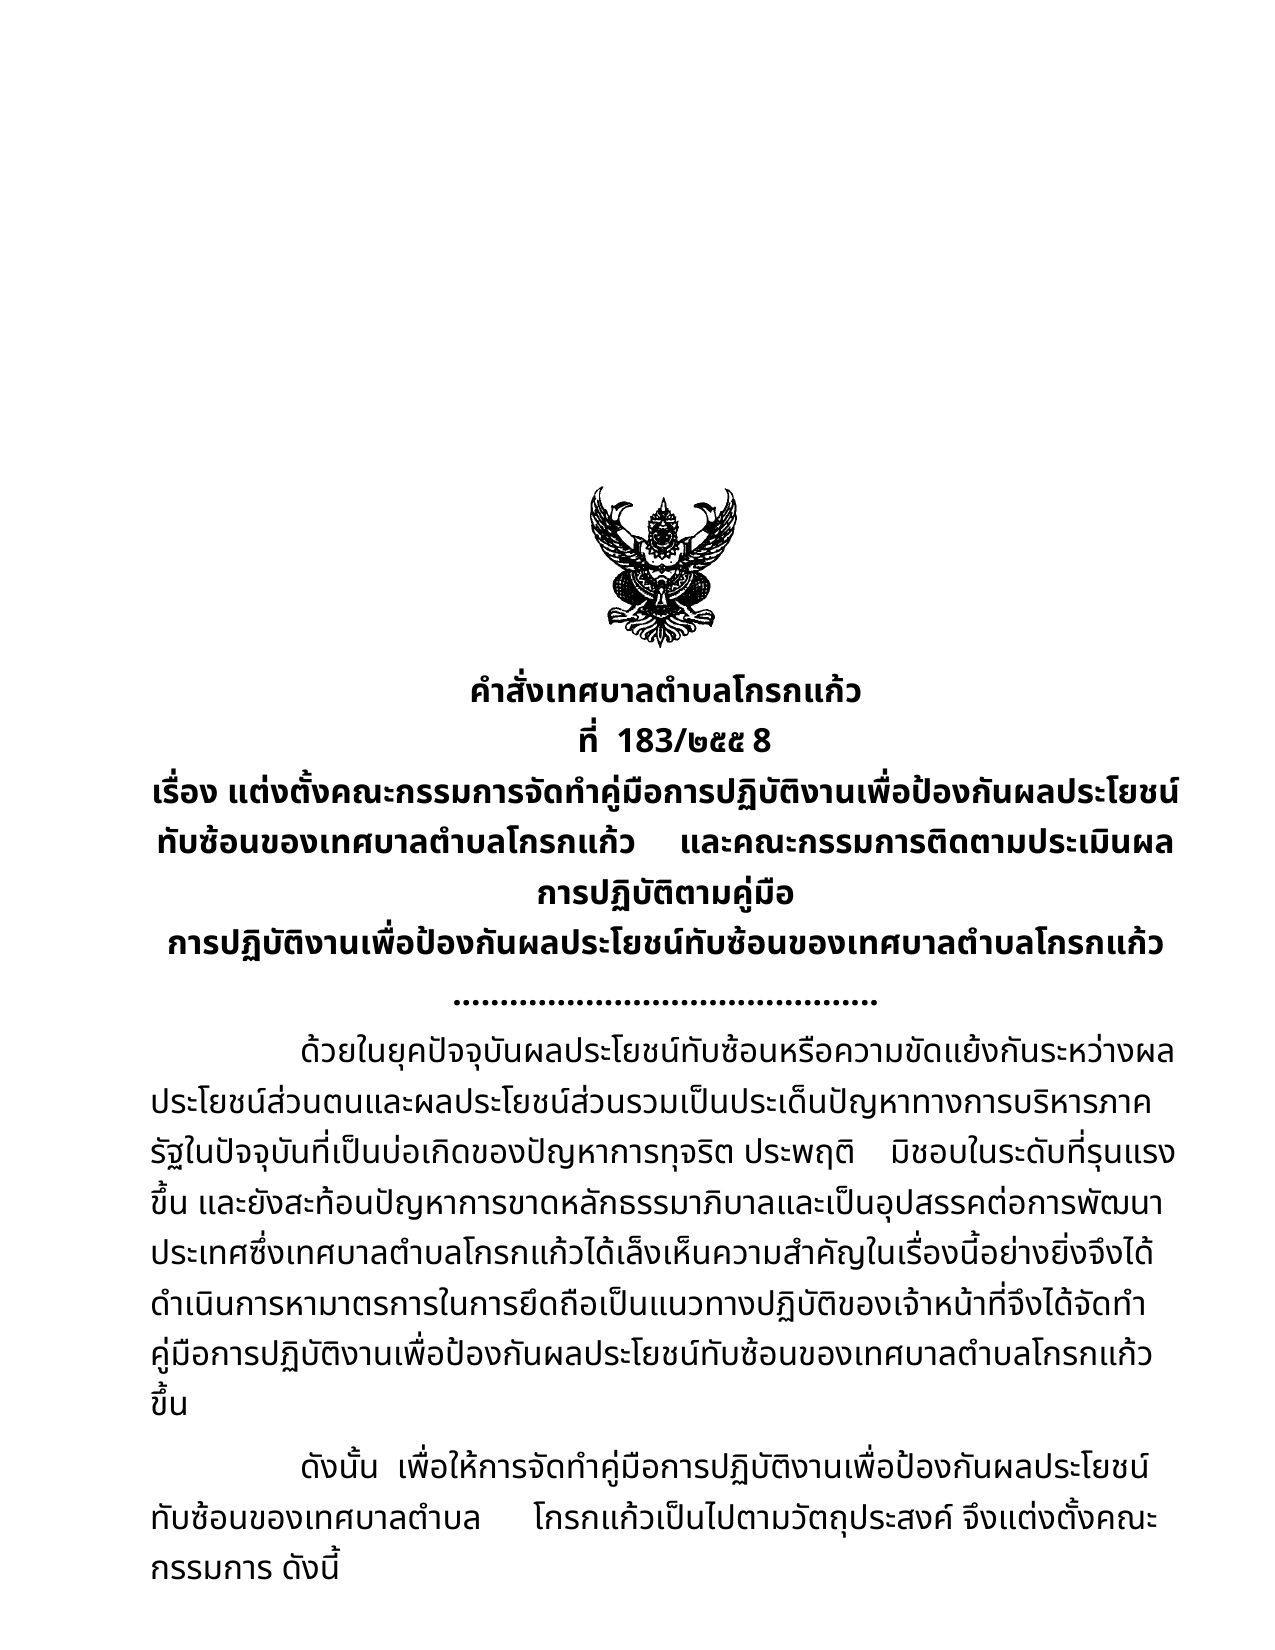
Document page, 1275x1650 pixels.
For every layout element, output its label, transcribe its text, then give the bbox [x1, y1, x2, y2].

text ดังนั้น เพื่อให้การจัดทำคู่มือการปฏิบัติงานเพื่อป้องกันผลประโยชน์ทับซ้อนของเทศบาลตำบล โกรกแก้วเป็นไปตามวัตถุประสงค์ จึงแต่งตั้งคณะกรรมการ ดังนี้ [150, 1443, 1181, 1594]
text การปฏิบัติงานเพื่อป้องกันผลประโยชน์ทับซ้อนของเทศบาลตำบลโกรกแก้ว [150, 919, 1181, 969]
text ด้วยในยุคปัจจุบันผลประโยชน์ทับซ้อนหรือความขัดแย้งกันระหว่างผลประโยชน์ส่วนตนและผลประโยชน์ส่วนรวมเป็นประเด็นปัญหาทางการบริหารภาครัฐในปัจจุบันที่เป็นบ่อเกิดของปัญหาการทุจริต ประพฤติ มิชอบในระดับที่รุนแรงขึ้น และยังสะท้อนปัญหาการขาดหลักธรรมาภิบาลและเป็นอุปสรรคต่อการพัฒนาประเทศซึ่งเทศบาลตำบลโกรกแก้วได้เล็งเห็นความสำคัญในเรื่องนี้อย่างยิ่งจึงได้ดำเนินการหามาตรการในการยึดถือเป็นแนวทางปฏิบัติของเจ้าหน้าที่จึงได้จัดทำคู่มือการปฏิบัติงานเพื่อป้องกันผลประโยชน์ทับซ้อนของเทศบาลตำบลโกรกแก้ว ขึ้น [150, 1027, 1181, 1431]
picture [586, 485, 738, 651]
text เรื่อง แต่งตั้งคณะกรรมการจัดทำคู่มือการปฏิบัติงานเพื่อป้องกันผลประโยชน์ทับซ้อนของเทศบาลตำบลโกรกแก้ว และคณะกรรมการติดตามประเมินผลการปฏิบัติตามคู่มือ [150, 768, 1181, 919]
text ............................................. [150, 969, 1181, 1015]
text ที่ 183/๒๕๕8 [150, 717, 1181, 768]
text คำสั่งเทศบาลตำบลโกรกแก้ว [150, 667, 1181, 717]
